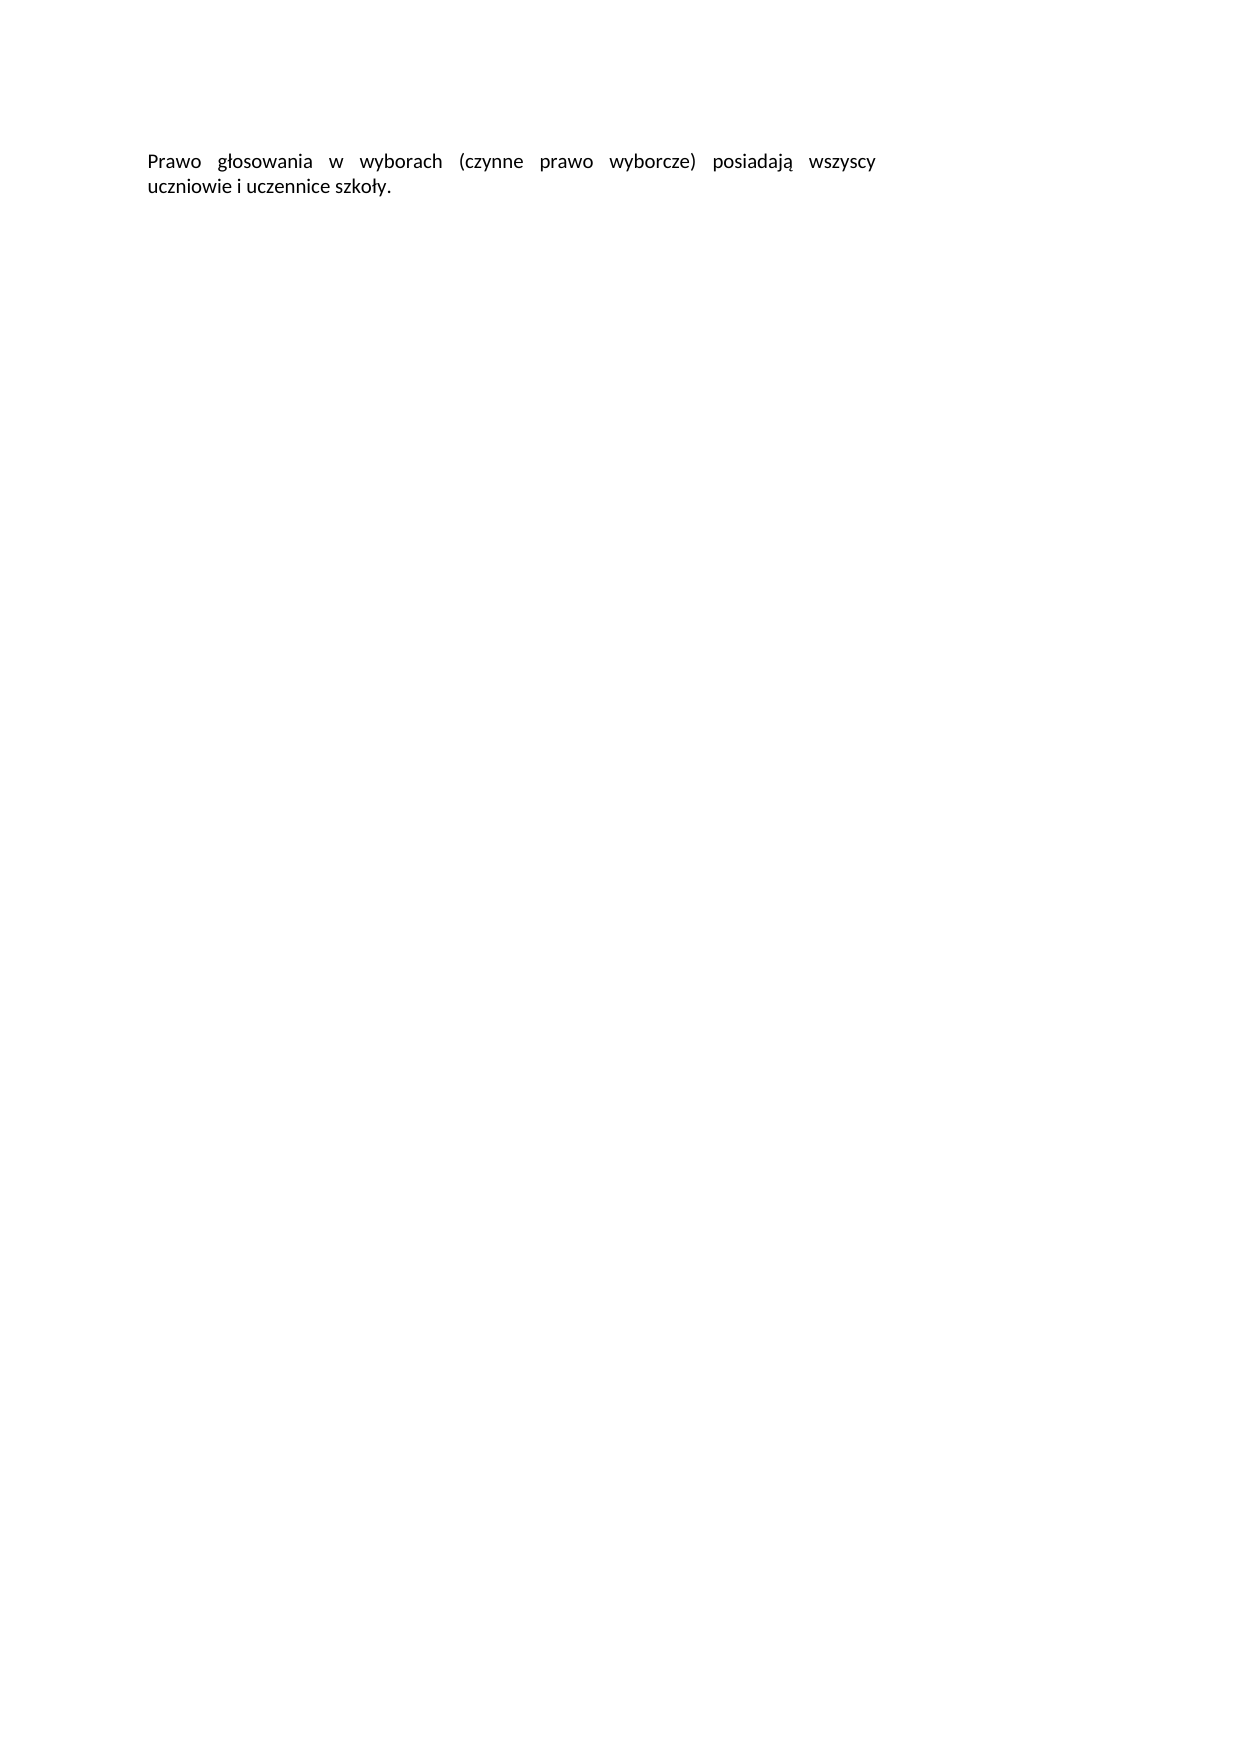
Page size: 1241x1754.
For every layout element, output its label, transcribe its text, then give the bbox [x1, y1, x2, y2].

text Prawo głosowania w wyborach (czynne prawo wyborcze) posiadają wszyscy uczniowie i uczennice szkoły. [147, 148, 876, 199]
